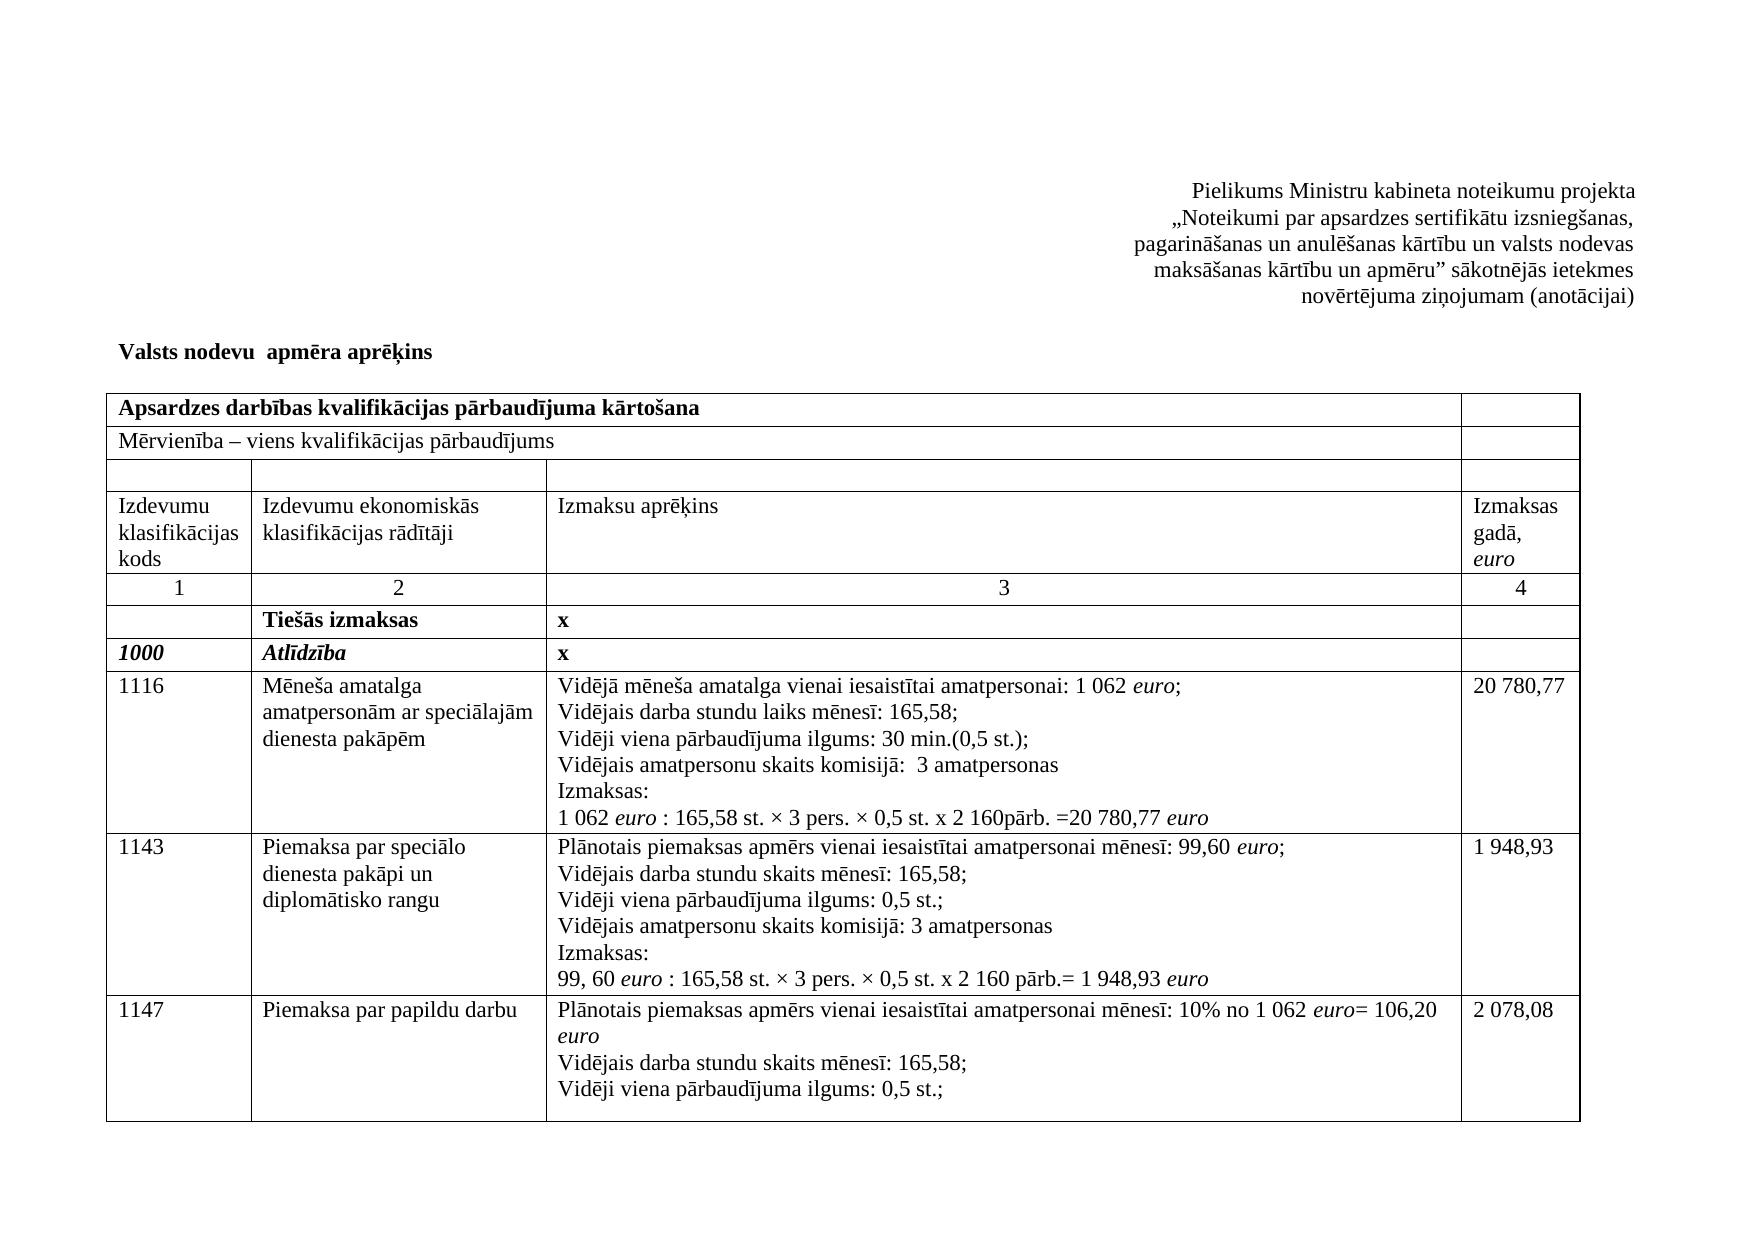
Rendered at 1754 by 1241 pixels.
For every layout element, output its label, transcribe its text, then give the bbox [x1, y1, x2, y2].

table_cell 1 948,93 [1462, 834, 1579, 995]
table_cell [547, 460, 1461, 491]
table_header [1462, 394, 1579, 426]
table_cell Mērvienība – viens kvalifikācijas pārbaudījums [107, 427, 1461, 458]
table_cell x [547, 639, 1461, 671]
table_cell Piemaksa par speciālo dienesta pakāpi un diplomātisko rangu [252, 834, 546, 995]
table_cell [252, 996, 546, 1121]
table_cell [1462, 460, 1579, 491]
table_cell 4 [1462, 574, 1579, 605]
table_cell 20 780,77 [1462, 672, 1579, 832]
table_cell Vidējā mēneša amatalga vienai iesaistītai amatpersonai: 1 062 euro; Vidējais darba stundu laiks mēnesī: 165,58; Vidēji viena pārbaudījuma ilgums: 30 min.(0,5 st.); Vidējais amatpersonu skaits komisijā: 3 amatpersonas Izmaksas: 1 062 euro : 165,58 st. × 3 pers. × 0,5 st. x 2 160pārb. =20 780,77 euro [547, 672, 1461, 832]
table_header Apsardzes darbības kvalifikācijas pārbaudījuma kārtošana [107, 394, 1461, 426]
text novērtējuma ziņojumam (anotācijai) [118, 283, 1636, 309]
table_cell Tiešās izmaksas [252, 606, 546, 638]
table_cell [107, 460, 251, 491]
table_cell 1 [107, 574, 251, 605]
table_cell Mēneša amatalga amatpersonām ar speciālajām dienesta pakāpēm [252, 672, 546, 832]
table_cell 1147 [107, 996, 251, 1121]
table_cell Izdevumu ekonomiskās klasifikācijas rādītāji [252, 492, 546, 572]
table_cell [1462, 639, 1579, 671]
table_cell 1116 [107, 672, 251, 832]
text maksāšanas kārtību un apmēru” sākotnējās ietekmes [118, 256, 1636, 283]
table_cell x [547, 606, 1461, 638]
table_cell Izmaksu aprēķins [547, 492, 1461, 572]
table_cell 3 [547, 574, 1461, 605]
table_cell Izdevumu klasifikācijas kods [107, 492, 251, 572]
table_cell [1462, 427, 1579, 458]
table_cell 2 [252, 574, 546, 605]
table_cell Plānotais piemaksas apmērs vienai iesaistītai amatpersonai mēnesī: 99,60 euro; Vidējais darba stundu skaits mēnesī: 165,58; Vidēji viena pārbaudījuma ilgums: 0,5 st.; Vidējais amatpersonu skaits komisijā: 3 amatpersonas Izmaksas: 99, 60 euro : 165,58 st. × 3 pers. × 0,5 st. x 2 160 pārb.= 1 948,93 euro [547, 834, 1461, 995]
table_cell Izmaksas gadā, euro [1462, 492, 1579, 572]
table_cell [252, 460, 546, 491]
text pagarināšanas un anulēšanas kārtību un valsts nodevas [118, 230, 1636, 256]
table_cell [107, 606, 251, 638]
table_cell [1462, 606, 1579, 638]
text „Noteikumi par apsardzes sertifikātu izsniegšanas, [118, 203, 1636, 230]
text Pielikums Ministru kabineta noteikumu projekta [118, 177, 1636, 203]
table_cell Atlīdzība [252, 639, 546, 671]
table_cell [547, 996, 1461, 1121]
table_cell 1143 [107, 834, 251, 995]
text Valsts nodevu apmēra aprēķins [118, 338, 1636, 364]
table_cell 1000 [107, 639, 251, 671]
table_cell 2 078,08 [1462, 996, 1579, 1121]
